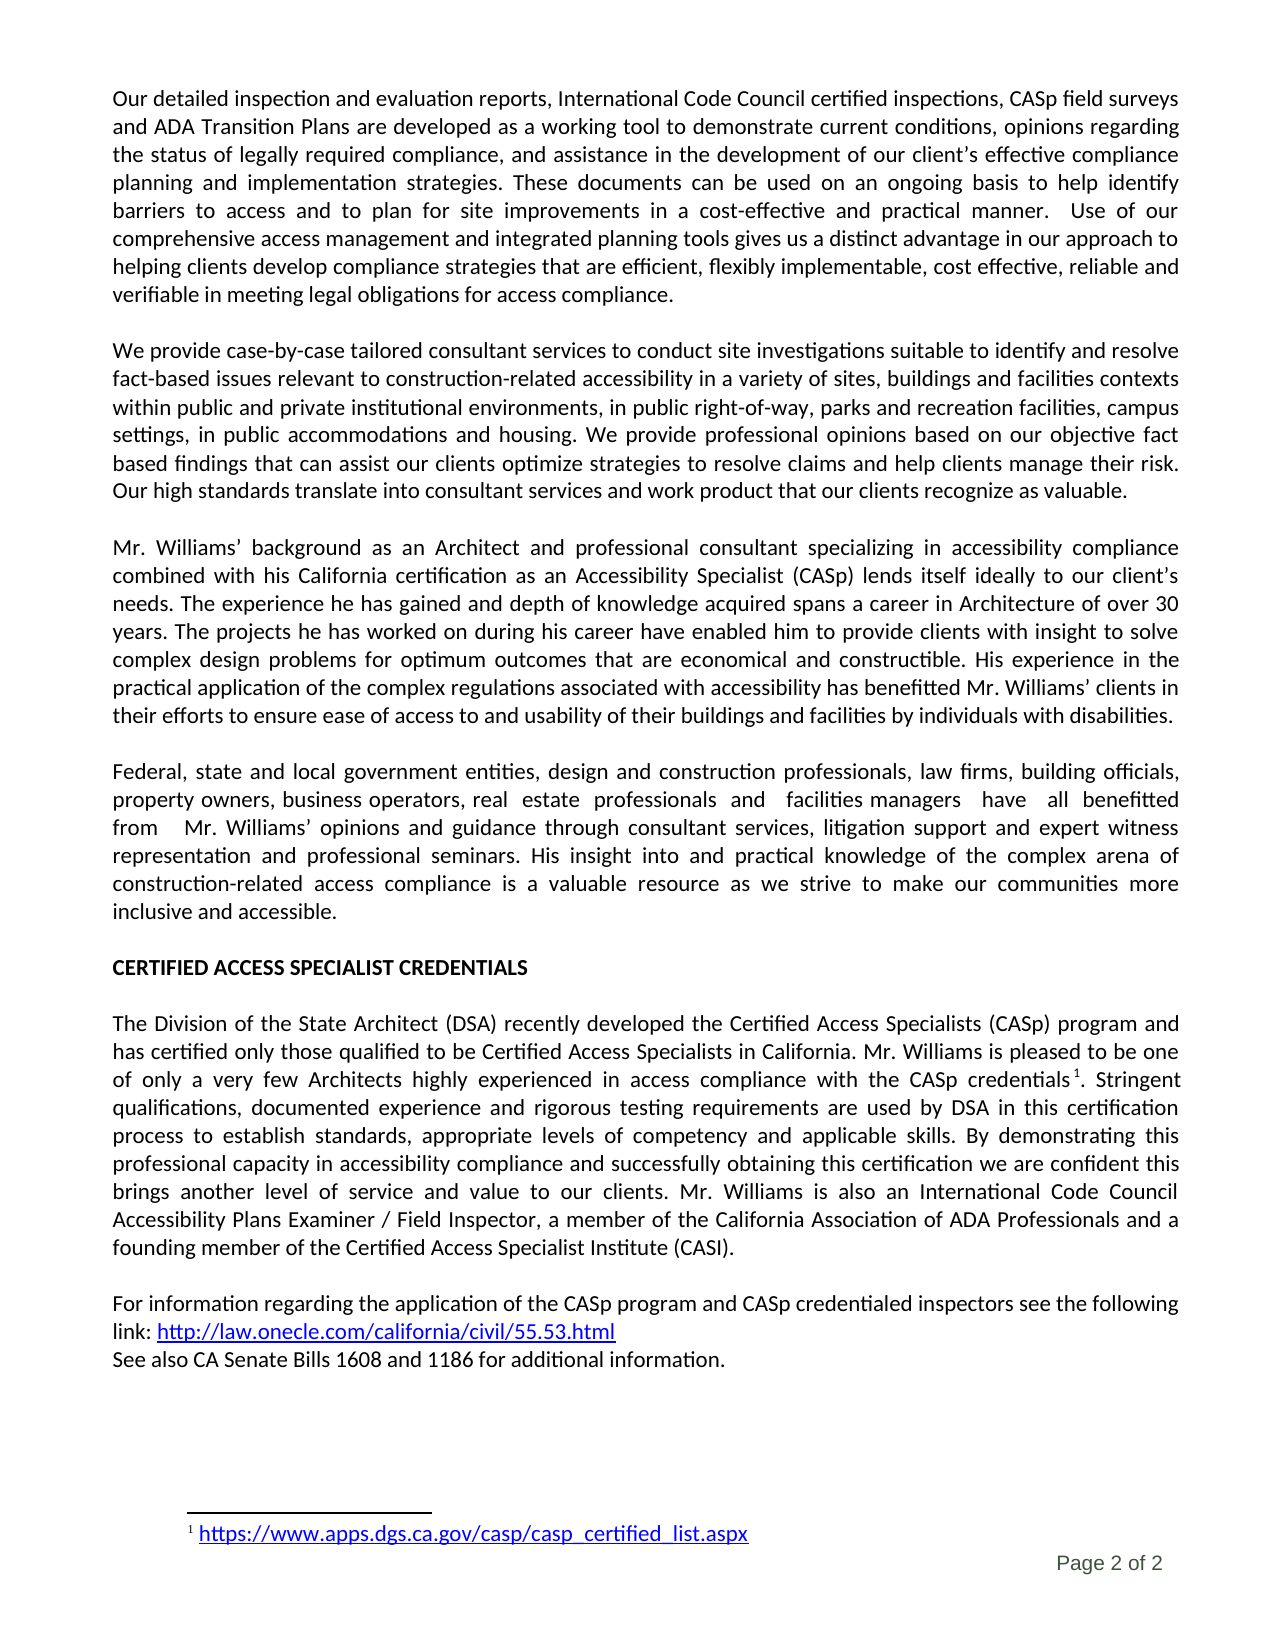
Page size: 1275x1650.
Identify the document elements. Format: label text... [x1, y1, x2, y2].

text Mr. Williams’ background as an Architect and professional consultant specializing in accessibility compliance combined with his California certification as an Accessibility Specialist (CASp) lends itself ideally to our client’s needs. The experience he has gained and depth of knowledge acquired spans a career in Architecture of over 30 years. The projects he has worked on during his career have enabled him to provide clients with insight to solve complex design problems for optimum outcomes that are economical and constructible. His experience in the practical application of the complex regulations associated with accessibility has benefitted Mr. Williams’ clients in their efforts to ensure ease of access to and usability of their buildings and facilities by individuals with disabilities. [112, 533, 1181, 729]
text We provide case-by-case tailored consultant services to conduct site investigations suitable to identify and resolve fact-based issues relevant to construction-related accessibility in a variety of sites, buildings and facilities contexts within public and private institutional environments, in public right-of-way, parks and recreation facilities, campus settings, in public accommodations and housing. We provide professional opinions based on our objective fact based findings that can assist our clients optimize strategies to resolve claims and help clients manage their risk. Our high standards translate into consultant services and work product that our clients recognize as valuable. [112, 337, 1181, 505]
text Federal, state and local government entities, design and construction professionals, law firms, building officials, property owners, business operators, real estate professionals and facilities managers have all benefitted from Mr. Williams’ opinions and guidance through consultant services, litigation support and expert witness representation and professional seminars. His insight into and practical knowledge of the complex arena of construction-related access compliance is a valuable resource as we strive to make our communities more inclusive and accessible. [112, 757, 1181, 925]
text Our detailed inspection and evaluation reports, International Code Council certified inspections, CASp field surveys and ADA Transition Plans are developed as a working tool to demonstrate current conditions, opinions regarding the status of legally required compliance, and assistance in the development of our client’s effective compliance planning and implementation strategies. These documents can be used on an ongoing basis to help identify barriers to access and to plan for site improvements in a cost-effective and practical manner. Use of our comprehensive access management and integrated planning tools gives us a distinct advantage in our approach to helping clients develop compliance strategies that are efficient, flexibly implementable, cost effective, reliable and verifiable in meeting legal obligations for access compliance. [112, 84, 1181, 308]
text See also CA Senate Bills 1608 and 1186 for additional information. [112, 1345, 1181, 1373]
text For information regarding the application of the CASp program and CASp credentialed inspectors see the following link: http://law.onecle.com/california/civil/55.53.html [112, 1289, 1181, 1345]
text The Division of the State Architect (DSA) recently developed the Certified Access Specialists (CASp) program and has certified only those qualified to be Certified Access Specialists in California. Mr. Williams is pleased to be one of only a very few Architects highly experienced in access compliance with the CASp credentials. Stringent qualifications, documented experience and rigorous testing requirements are used by DSA in this certification process to establish standards, appropriate levels of competency and applicable skills. By demonstrating this professional capacity in accessibility compliance and successfully obtaining this certification we are confident this brings another level of service and value to our clients. Mr. Williams is also an International Code Council Accessibility Plans Examiner / Field Inspector, a member of the California Association of ADA Professionals and a founding member of the Certified Access Specialist Institute (CASI). [112, 1009, 1181, 1261]
text Certified Access Specialist Credentials [112, 953, 1181, 981]
